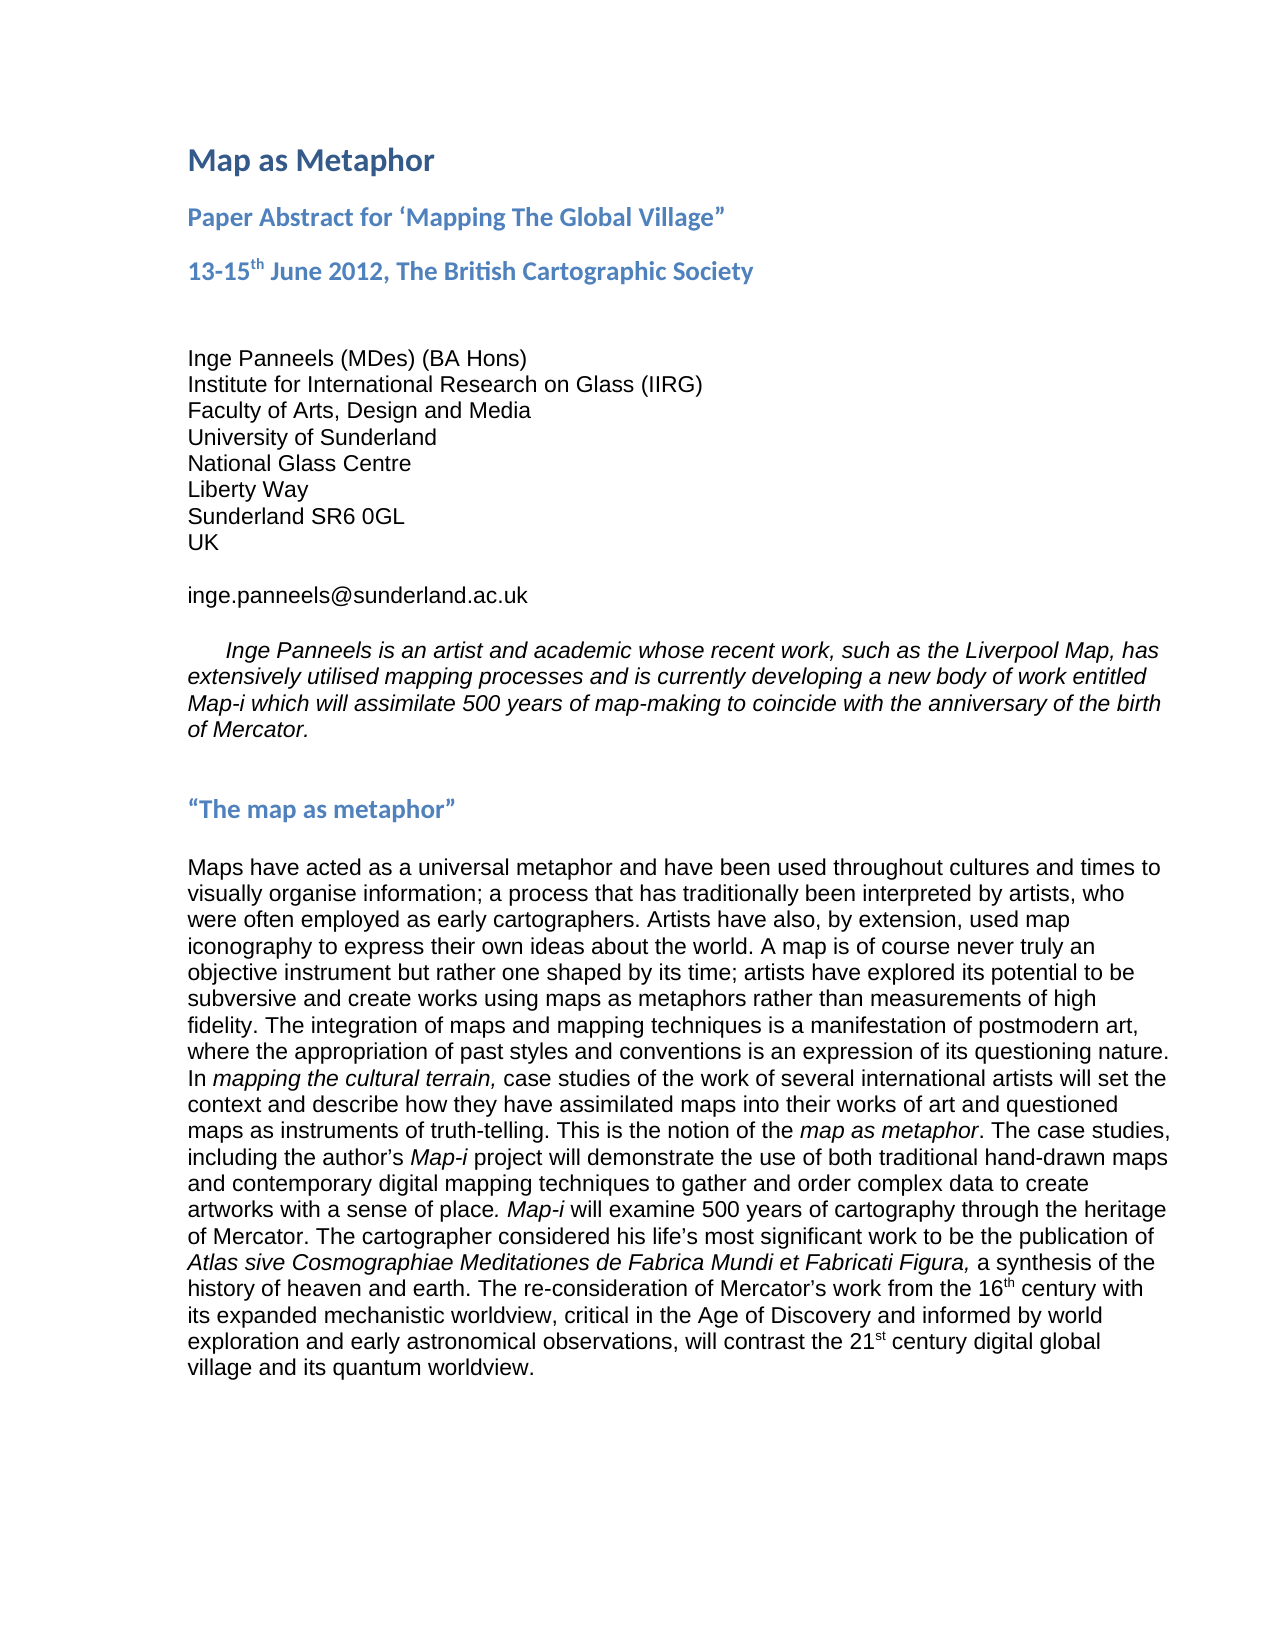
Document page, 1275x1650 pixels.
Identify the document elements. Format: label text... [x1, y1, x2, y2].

text University of Sunderland [187, 424, 1172, 450]
text Faculty of Arts, Design and Media [187, 397, 1172, 424]
text Inge Panneels (MDes) (BA Hons) [187, 344, 1172, 371]
text Sunderland SR6 0GL [187, 503, 1172, 529]
subtitle Paper Abstract for ‘Mapping The Global Village” [187, 200, 1172, 233]
text Inge Panneels is an artist and academic whose recent work, such as the Liverpool Map, has extensively utilised mapping processes and is currently developing a new body of work entitled Map-i which will assimilate 500 years of map-making to coincide with the anniversary of the birth of Mercator. [187, 637, 1172, 742]
text UK [187, 529, 1172, 555]
text National Glass Centre [187, 450, 1172, 476]
text inge.panneels@sunderland.ac.uk [187, 582, 1172, 608]
text Institute for International Research on Glass (IIRG) [187, 371, 1172, 397]
text Liberty Way [187, 476, 1172, 503]
subtitle Map as Metaphor [187, 139, 1172, 179]
text Maps have acted as a universal metaphor and have been used throughout cultures and times to visually organise information; a process that has traditionally been interpreted by artists, who were often employed as early cartographers. Artists have also, by extension, used map iconography to express their own ideas about the world. A map is of course never truly an objective instrument but rather one shaped by its time; artists have explored its potential to be subversive and create works using maps as metaphors rather than measurements of high fidelity. The integration of maps and mapping techniques is a manifestation of postmodern art, where the appropriation of past styles and conventions is an expression of its questioning nature. In mapping the cultural terrain, case studies of the work of several international artists will set the context and describe how they have assimilated maps into their works of art and questioned maps as instruments of truth-telling. This is the notion of the map as metaphor. The case studies, including the author’s Map-i project will demonstrate the use of both traditional hand-drawn maps and contemporary digital mapping techniques to gather and order complex data to create artworks with a sense of place. Map-i will examine 500 years of cartography through the heritage of Mercator. The cartographer considered his life’s most significant work to be the publication of Atlas sive Cosmographiae Meditationes de Fabrica Mundi et Fabricati Figura, a synthesis of the history of heaven and earth. The re-consideration of Mercator’s work from the 16th century with its expanded mechanistic worldview, critical in the Age of Discovery and informed by world exploration and early astronomical observations, will contrast the 21st century digital global village and its quantum worldview. [187, 854, 1172, 1381]
subtitle 13-15th June 2012, The British Cartographic Society [187, 254, 1172, 287]
subtitle “The map as metaphor” [187, 792, 1172, 825]
